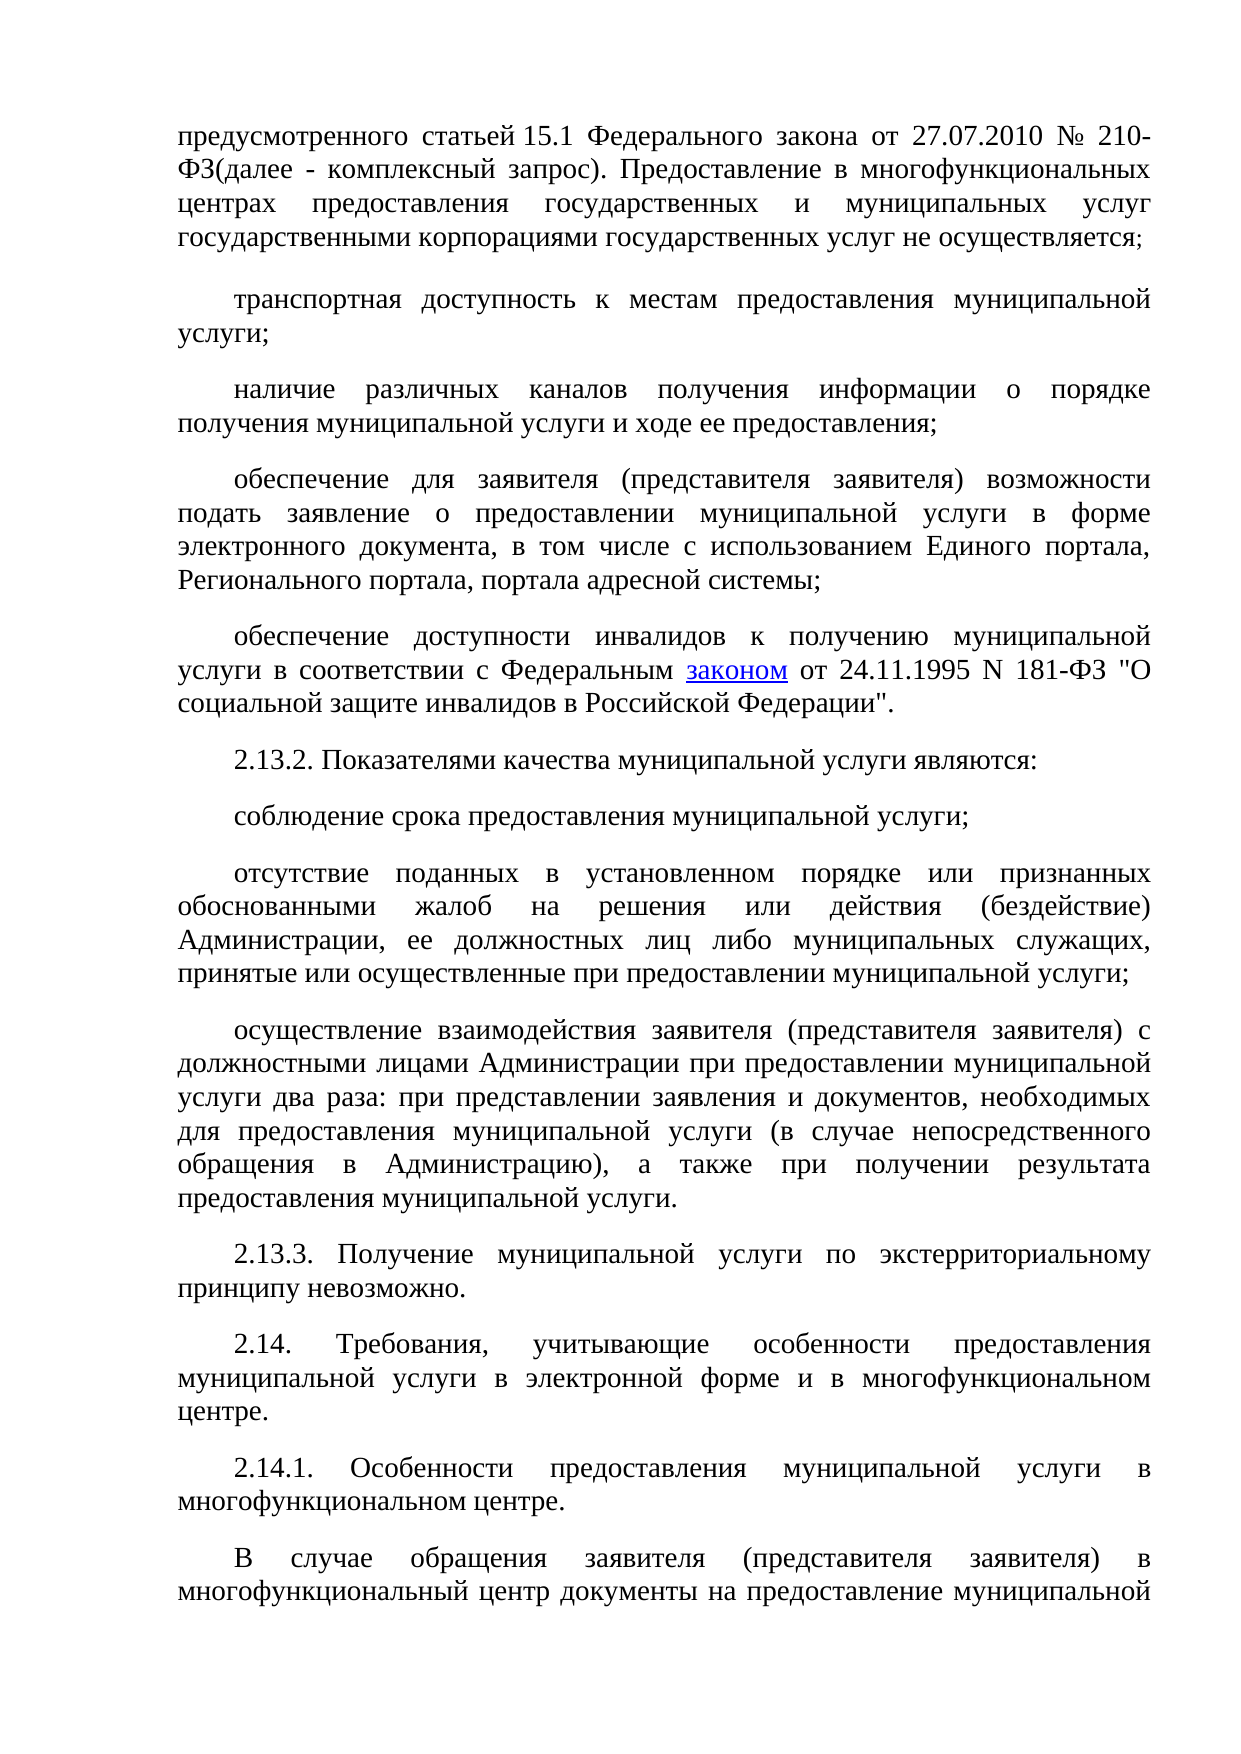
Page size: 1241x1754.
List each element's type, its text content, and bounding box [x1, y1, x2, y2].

text 2.14. Требования, учитывающие особенности предоставления муниципальной услуги в электронной форме и в многофункциональном центре. [177, 1326, 1152, 1427]
text обеспечение доступности инвалидов к получению муниципальной услуги в соответствии с Федеральным законом от 24.11.1995 N 181-ФЗ "О социальной защите инвалидов в Российской Федерации". [177, 618, 1152, 719]
text отсутствие поданных в установленном порядке или признанных обоснованными жалоб на решения или действия (бездействие) Администрации, ее должностных лиц либо муниципальных служащих, принятые или осуществленные при предоставлении муниципальной услуги; [177, 855, 1152, 989]
text соблюдение срока предоставления муниципальной услуги; [177, 798, 1152, 832]
text 2.13.2. Показателями качества муниципальной услуги являются: [177, 742, 1152, 776]
text осуществление взаимодействия заявителя (представителя заявителя) с должностными лицами Администрации при предоставлении муниципальной услуги два раза: при представлении заявления и документов, необходимых для предоставления муниципальной услуги (в случае непосредственного обращения в Администрацию), а также при получении результата предоставления муниципальной услуги. [177, 1012, 1152, 1213]
text 2.14.1. Особенности предоставления муниципальной услуги в многофункциональном центре. [177, 1450, 1152, 1517]
text транспортная доступность к местам предоставления муниципальной услуги; [177, 281, 1152, 348]
text обеспечение для заявителя (представителя заявителя) возможности подать заявление о предоставлении муниципальной услуги в форме электронного документа, в том числе с использованием Единого портала, Регионального портала, портала адресной системы; [177, 461, 1152, 596]
text наличие различных каналов получения информации о порядке получения муниципальной услуги и ходе ее предоставления; [177, 371, 1152, 438]
text 2.13.3. Получение муниципальной услуги по экстерриториальному принципу невозможно. [177, 1236, 1152, 1303]
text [177, 118, 1152, 252]
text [177, 1540, 1152, 1607]
